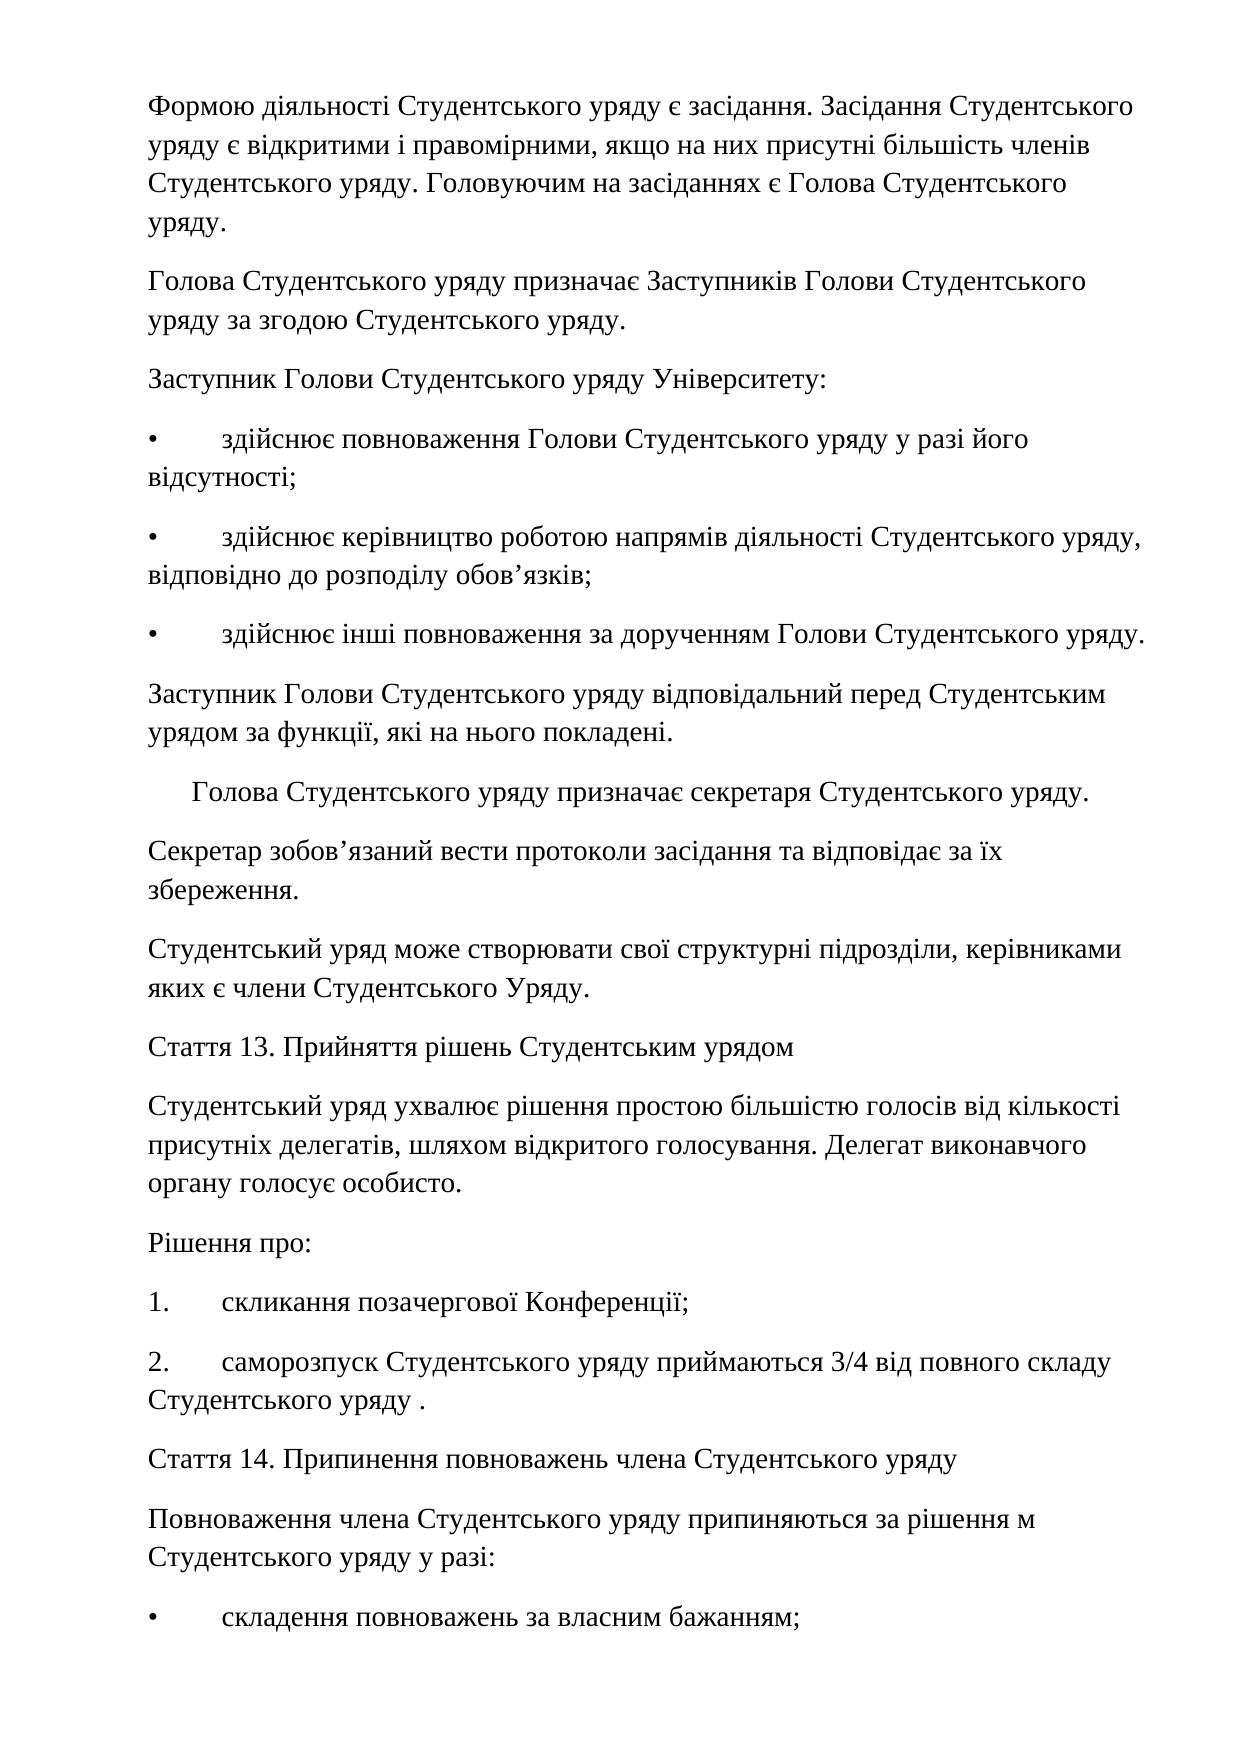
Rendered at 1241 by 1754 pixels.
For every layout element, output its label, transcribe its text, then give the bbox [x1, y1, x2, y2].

text Студентський уряд може створювати свої структурні підрозділи, керівниками яких є члени Студентського Уряду. [148, 931, 1152, 1003]
text Студентський уряд ухвалює рішення простою більшістю голосів від кількості присутніх делегатів, шляхом відкритого голосування. Делегат виконавчого органу голосує особисто. [148, 1088, 1152, 1199]
text • здійснює повноваження Голови Студентського уряду у разі його відсутності; [148, 421, 1152, 493]
text Голова Студентського уряду призначає Заступників Голови Студентського уряду за згодою Студентського уряду. [148, 263, 1152, 336]
text Формою діяльності Студентського уряду є засідання. Засідання Студентського уряду є відкритими і правомірними, якщо на них присутні більшість членів Студентського уряду. Головуючим на засіданнях є Голова Студентського уряду. [148, 88, 1152, 238]
text Заступник Голови Студентського уряду відповідальний перед Студентським урядом за функції, які на нього покладені. [148, 676, 1152, 748]
text • складення повноважень за власним бажанням; [148, 1599, 1152, 1632]
text Рішення про: [148, 1225, 1152, 1258]
text • здійснює керівництво роботою напрямів діяльності Студентського уряду, відповідно до розподілу обов’язків; [148, 519, 1152, 591]
text Голова Студентського уряду призначає секретаря Студентського уряду. [148, 774, 1152, 807]
text • здійснює інші повноваження за дорученням Голови Студентського уряду. [148, 617, 1152, 650]
text 2. саморозпуск Студентського уряду приймаються 3/4 від повного складу Студентського уряду . [148, 1344, 1152, 1416]
text Стаття 14. Припинення повноважень члена Студентського уряду [148, 1442, 1152, 1475]
text 1. скликання позачергової Конференції; [148, 1284, 1152, 1318]
text Стаття 13. Прийняття рішень Студентським урядом [148, 1029, 1152, 1063]
text Секретар зобов’язаний вести протоколи засідання та відповідає за їх збереження. [148, 833, 1152, 905]
text Заступник Голови Студентського уряду Університету: [148, 361, 1152, 395]
text Повноваження члена Студентського уряду припиняються за рішення м Студентського уряду у разі: [148, 1501, 1152, 1573]
